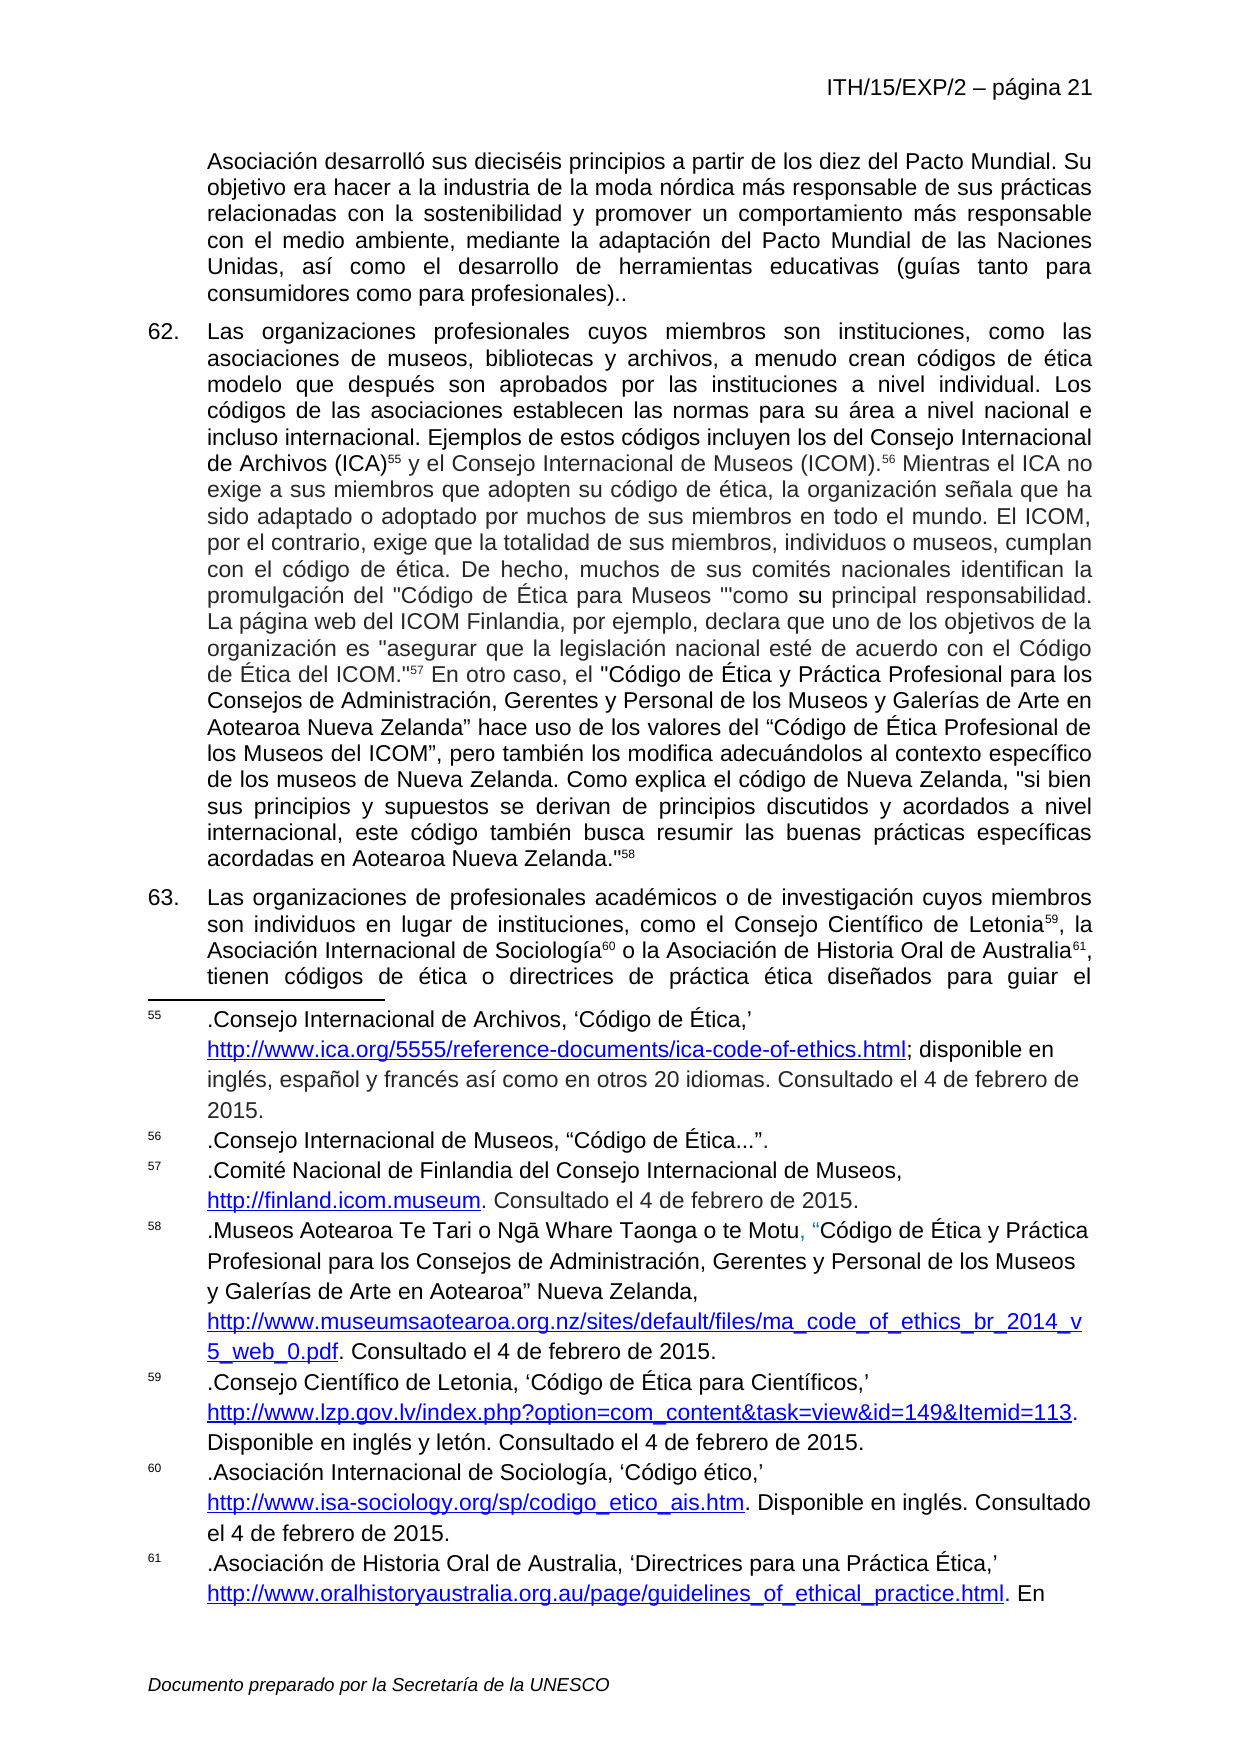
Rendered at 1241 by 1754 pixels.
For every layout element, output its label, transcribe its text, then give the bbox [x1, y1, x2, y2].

list La iniciativa NICE de la Asociación de la Moda Nórdica es un ejemplo de cómo un código modelo puede ser adaptado a un sector específico.La Asociación de la Moda desarrolló el Código de Conducta y Manual de la Iniciativa Nórdica Limpia y Ética (NICE por sus siglas en inglés) a partir del Pacto Mundial de Naciones Unidas. La Asociación desarrolló sus dieciséis principios a partir de los diez del Pacto Mundial. Su objetivo era hacer a la industria de la moda nórdica más responsable de sus prácticas relacionadas con la sostenibilidad y promover un comportamiento más responsable con el medio ambiente, mediante la adaptación del Pacto Mundial de las Naciones Unidas, así como el desarrollo de herramientas educativas (guías tanto para consumidores como para profesionales).. [148, 148, 1092, 306]
list Las organizaciones de profesionales académicos o de investigación cuyos miembros son individuos en lugar de instituciones, como el Consejo Científico de Letonia, la Asociación Internacional de Sociología o la Asociación de Historia Oral de Australia, tienen códigos de ética o directrices de práctica ética diseñados para guiar el comportamiento de los individuos en sus actividades profesionales dentro y fuera de la academia. Otras organizaciones de profesiones como el periodismo y el turismo también tienen códigos de ética. Por ejemplo, la Federación Nacional de Periodistas de Brasil establece las normas para nuevos profesionales de la información en Brasil y el Código de Ético Mundial para el Turismo fue creado para orientar a los profesionales en el desarrollo del turismo. [148, 884, 1092, 990]
list Las organizaciones profesionales cuyos miembros son instituciones, como las asociaciones de museos, bibliotecas y archivos, a menudo crean códigos de ética modelo que después son aprobados por las instituciones a nivel individual. Los códigos de las asociaciones establecen las normas para su área a nivel nacional e incluso internacional. Ejemplos de estos códigos incluyen los del Consejo Internacional de Archivos (ICA) y el Consejo Internacional de Museos (ICOM). Mientras el ICA no exige a sus miembros que adopten su código de ética, la organización señala que ha sido adaptado o adoptado por muchos de sus miembros en todo el mundo. El ICOM, por el contrario, exige que la totalidad de sus miembros, individuos o museos, cumplan con el código de ética. De hecho, muchos de sus comités nacionales identifican la promulgación del "Código de Ética para Museos "'como su principal responsabilidad. La página web del ICOM Finlandia, por ejemplo, declara que uno de los objetivos de la organización es "asegurar que la legislación nacional esté de acuerdo con el Código de Ética del ICOM." En otro caso, el "Código de Ética y Práctica Profesional para los Consejos de Administración, Gerentes y Personal de los Museos y Galerías de Arte en Aotearoa Nueva Zelanda” hace uso de los valores del “Código de Ética Profesional de los Museos del ICOM”, pero también los modifica adecuándolos al contexto específico de los museos de Nueva Zelanda. Como explica el código de Nueva Zelanda, "si bien sus principios y supuestos se derivan de principios discutidos y acordados a nivel internacional, este código también busca resumir las buenas prácticas específicas acordadas en Aotearoa Nueva Zelanda." [148, 318, 1092, 872]
